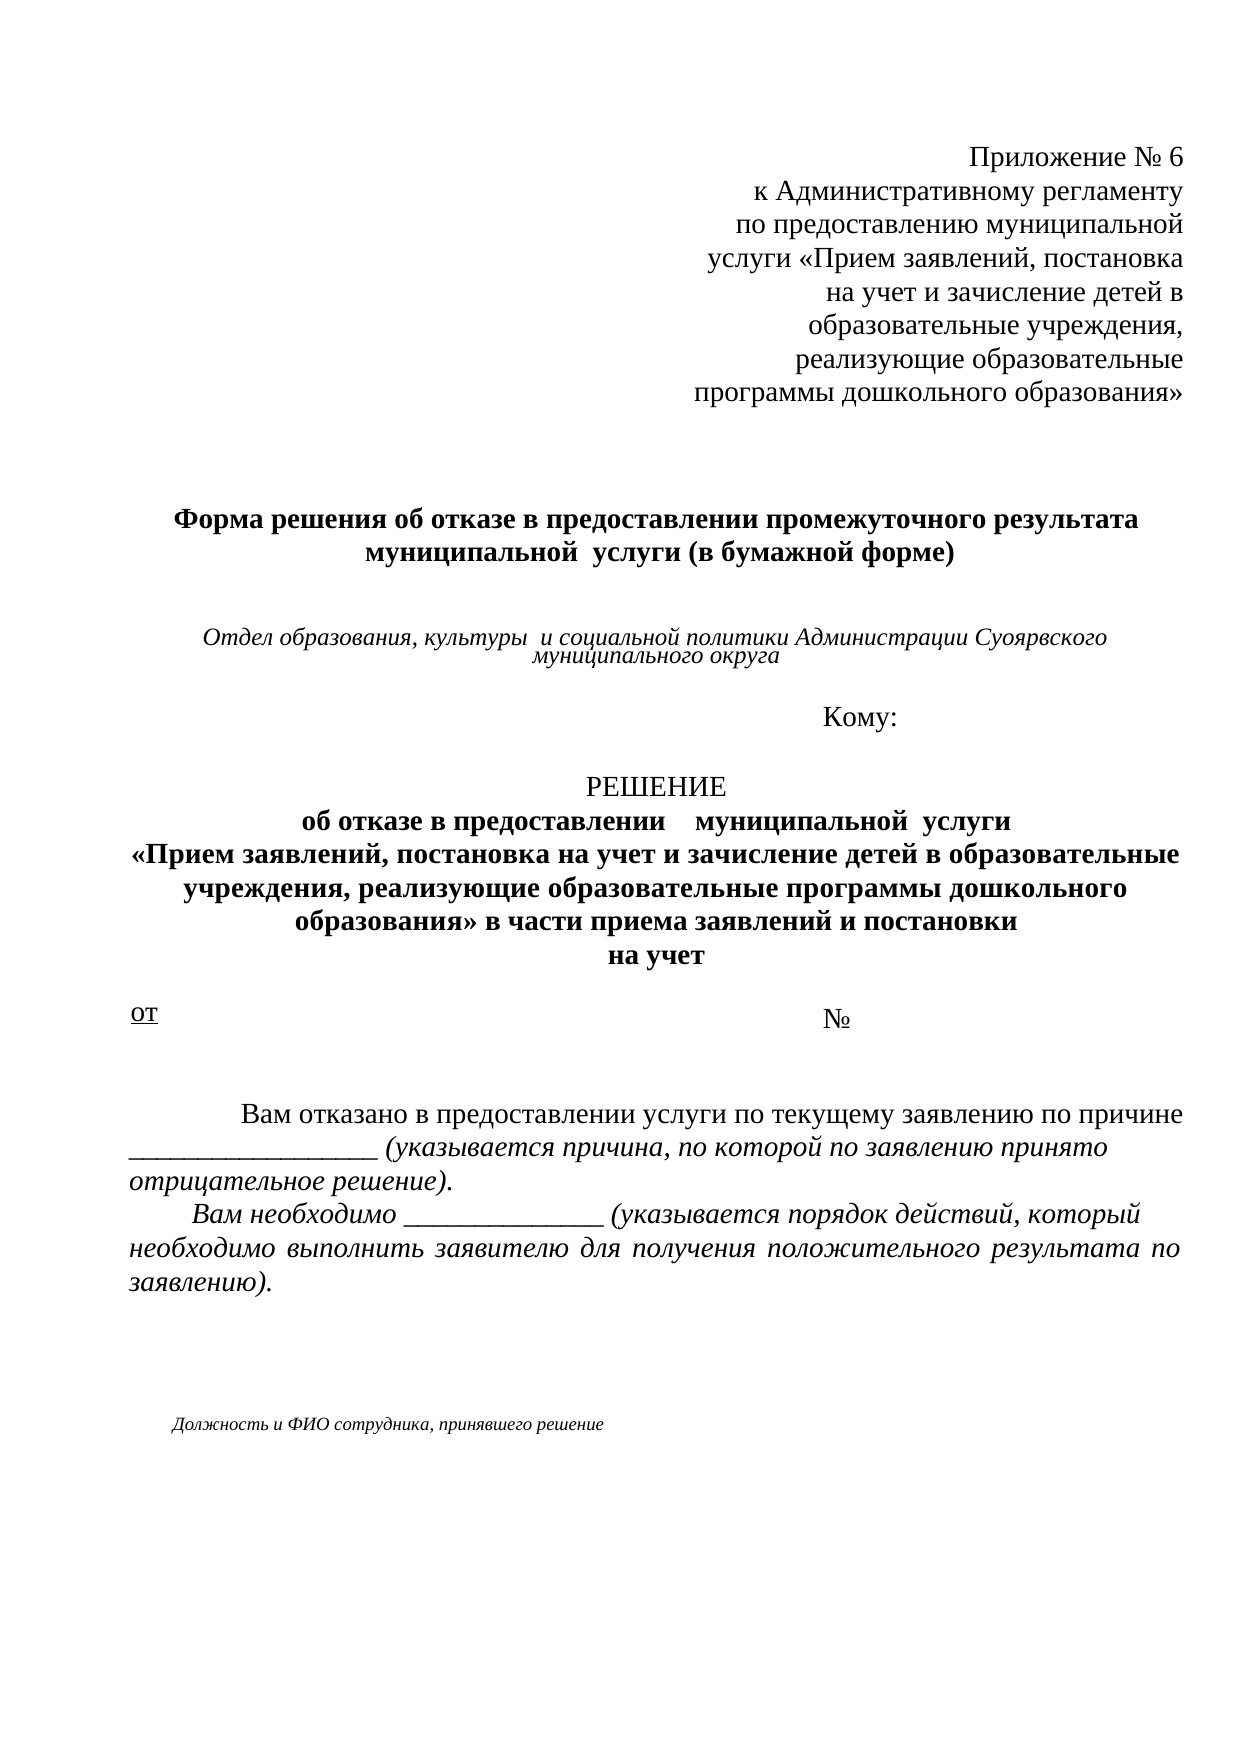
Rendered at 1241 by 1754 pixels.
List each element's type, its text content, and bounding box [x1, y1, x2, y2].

text Вам необходимо (указывается порядок действий, который [191, 1197, 1183, 1231]
text Должность и ФИО сотрудника, принявшего решение [173, 1416, 1183, 1434]
text на учет и зачисление детей в [129, 274, 1183, 307]
text необходимо выполнить заявителю для получения положительного результата по заявлению). [129, 1231, 1183, 1298]
text на учет [129, 937, 1183, 971]
text Форма решения об отказе в предоставлении промежуточного результата муниципальной услуги (в бумажной форме) [129, 502, 1183, 568]
text РЕШЕНИЕ [129, 769, 1183, 803]
text (указывается причина, по которой по заявлению принято [129, 1130, 1183, 1164]
text Приложение № 6 [129, 139, 1183, 173]
text по предоставлению муниципальной [129, 207, 1183, 240]
text программы дошкольного образования» [129, 374, 1183, 408]
text отрицательное решение). [129, 1164, 1183, 1197]
text услуги «Прием заявлений, постановка [129, 240, 1183, 274]
text к Административному регламенту [129, 173, 1183, 207]
text Кому: [823, 703, 1183, 733]
text об отказе в предоставлении муниципальной услуги «Прием заявлений, постановка на учет и зачисление детей в образовательные учреждения, реализующие образовательные программы дошкольного образования» в части приема заявлений и постановки [129, 803, 1183, 937]
text образовательные учреждения, [129, 307, 1183, 341]
text реализующие образовательные [129, 341, 1183, 374]
text Вам отказано в предоставлении услуги по текущему заявлению по причине [129, 1097, 1183, 1130]
text № [823, 1006, 1183, 1035]
text Отдел образования, культуры и социальной политики Администрации Суоярвского муниципального округа [129, 630, 1183, 667]
